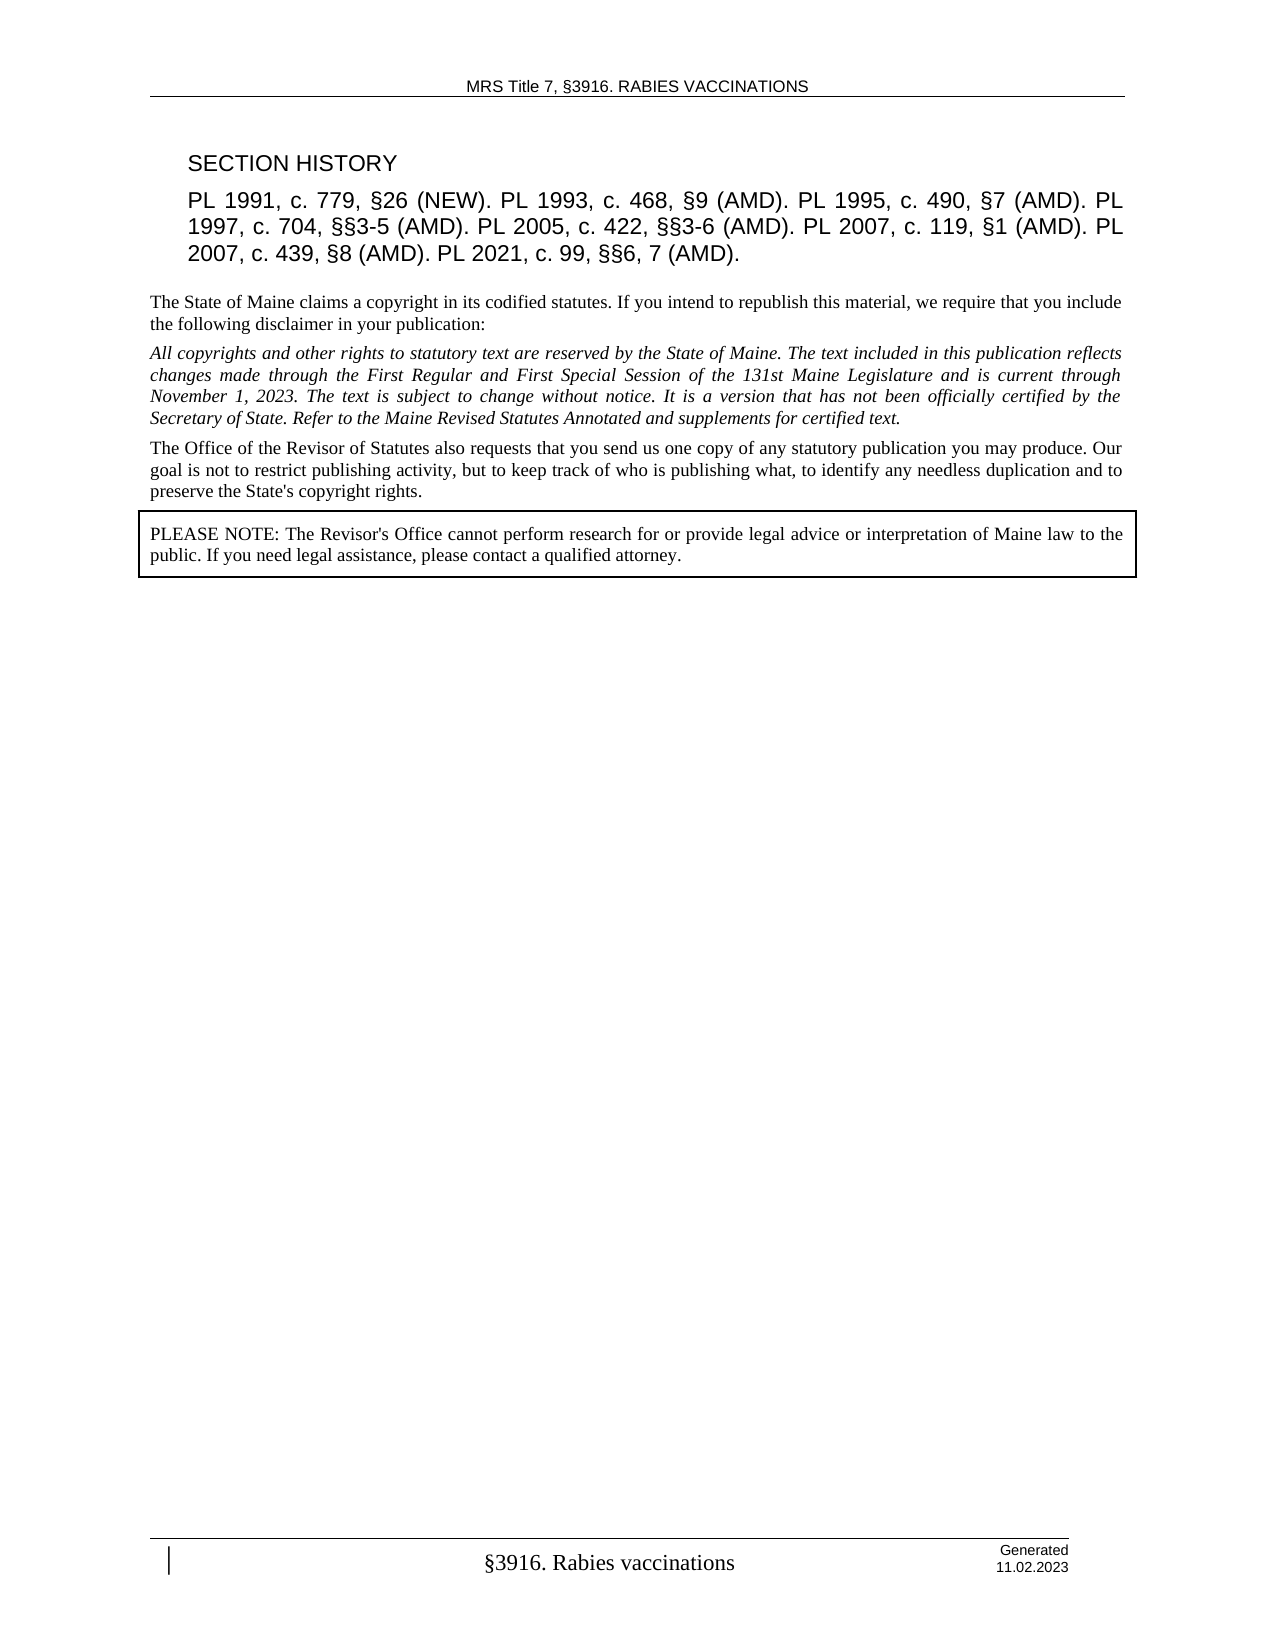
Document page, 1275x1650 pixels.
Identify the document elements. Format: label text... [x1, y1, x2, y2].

text SECTION HISTORY [187, 150, 1125, 176]
text The State of Maine claims a copyright in its codified statutes. If you intend to republish this material, we require that you include the following disclaimer in your publication: [150, 291, 1125, 334]
text PLEASE NOTE: The Revisor's Office cannot perform research for or provide legal advice or interpretation of Maine law to the public. If you need legal assistance, please contact a qualified attorney. [140, 512, 1135, 576]
text PL 1991, c. 779, §26 (NEW). PL 1993, c. 468, §9 (AMD). PL 1995, c. 490, §7 (AMD). PL 1997, c. 704, §§3-5 (AMD). PL 2005, c. 422, §§3-6 (AMD). PL 2007, c. 119, §1 (AMD). PL 2007, c. 439, §8 (AMD). PL 2021, c. 99, §§6, 7 (AMD). [187, 187, 1125, 266]
text The Office of the Revisor of Statutes also requests that you send us one copy of any statutory publication you may produce. Our goal is not to restrict publishing activity, but to keep track of who is publishing what, to identify any needless duplication and to preserve the State's copyright rights. [150, 437, 1125, 502]
text All copyrights and other rights to statutory text are reserved by the State of Maine. The text included in this publication reflects changes made through the First Regular and First Special Session of the 131st Maine Legislature and is current through November 1, 2023 . The text is subject to change without notice. It is a version that has not been officially certified by the Secretary of State. Refer to the Maine Revised Statutes Annotated and supplements for certified text. [150, 342, 1125, 428]
